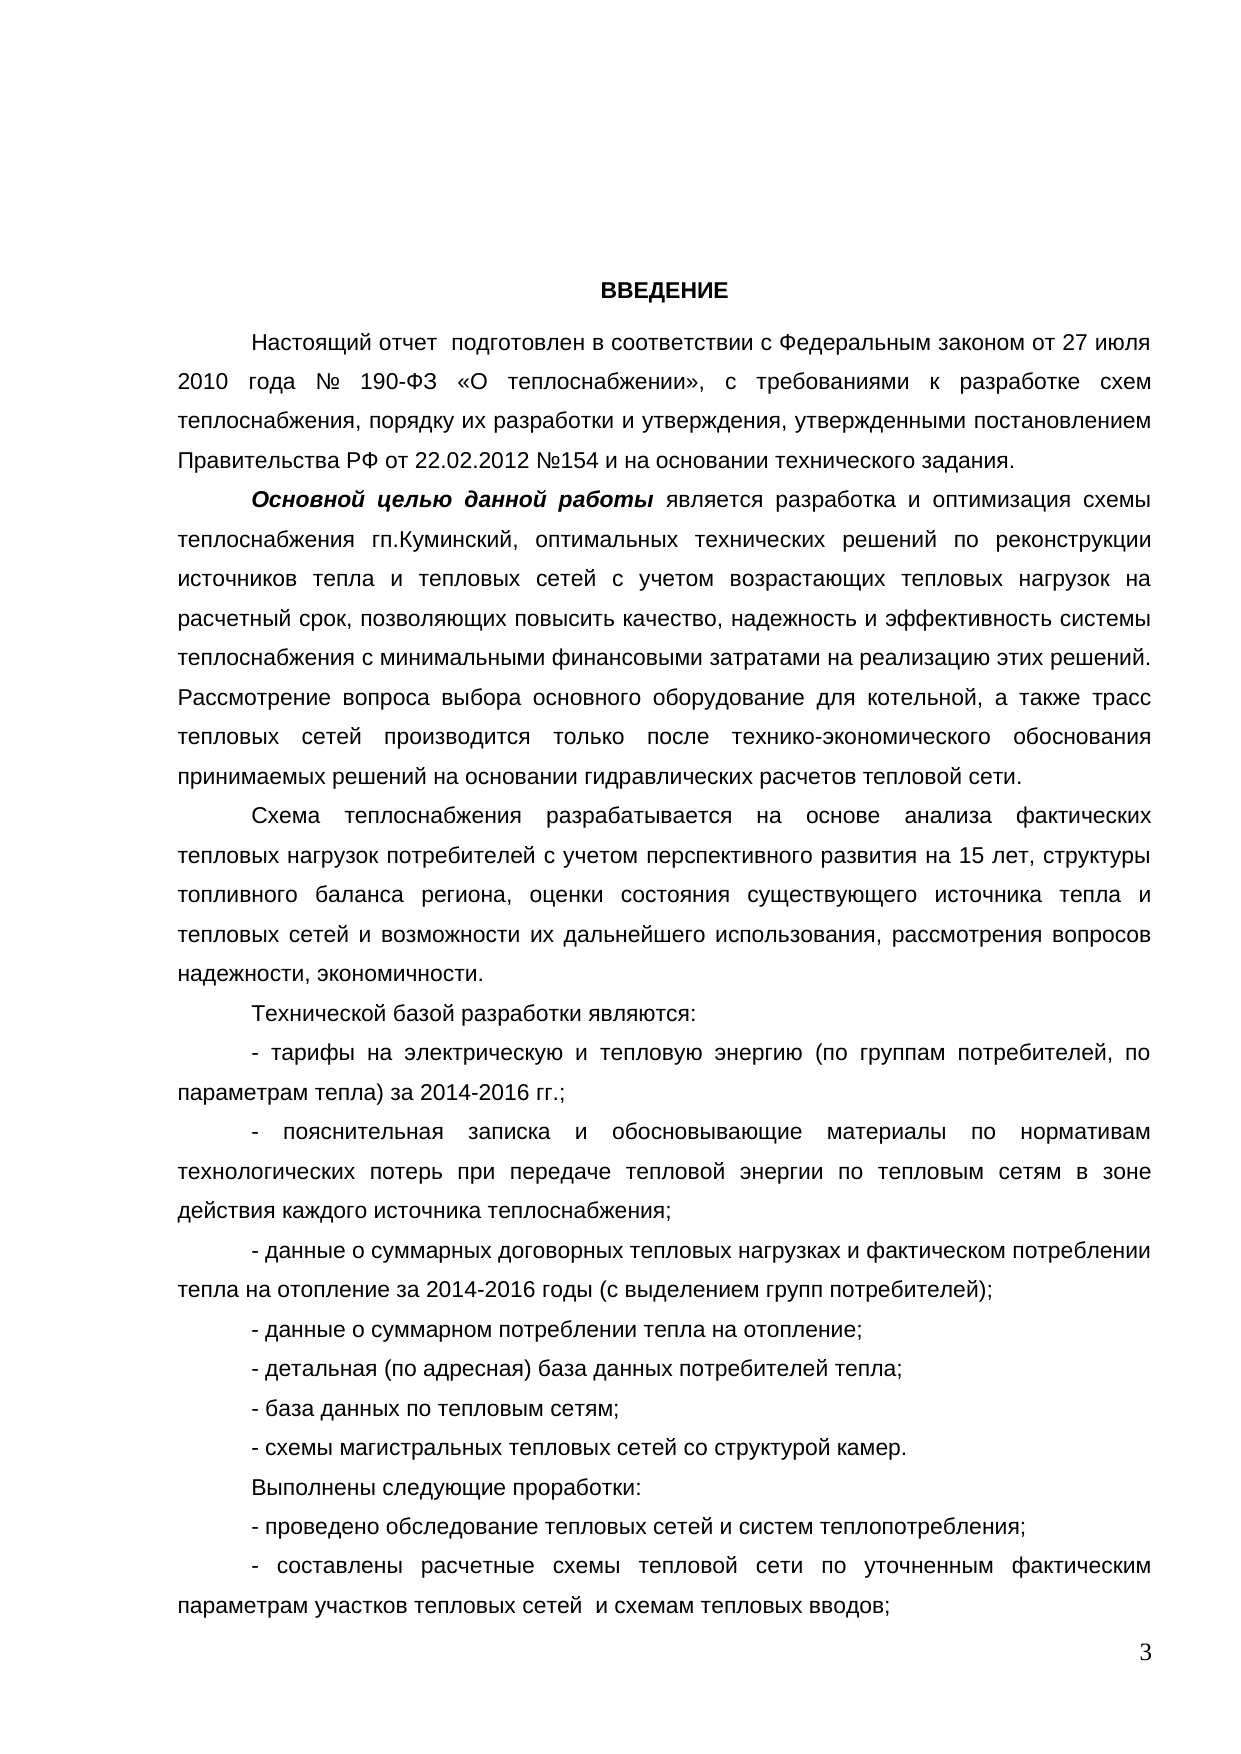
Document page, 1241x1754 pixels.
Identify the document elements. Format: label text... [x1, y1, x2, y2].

text Выполнены следующие проработки: [177, 1473, 1152, 1500]
text Основной целью данной работы является разработка и оптимизация схемы теплоснабжения гп.Куминский, оптимальных технических решений по реконструкции источников тепла и тепловых сетей с учетом возрастающих тепловых нагрузок на расчетный срок, позволяющих повысить качество, надежность и эффективность системы теплоснабжения с минимальными финансовыми затратами на реализацию этих решений. Рассмотрение вопроса выбора основного оборудование для котельной, а также трасс тепловых сетей производится только после технико-экономического обоснования принимаемых решений на основании гидравлических расчетов тепловой сети. [177, 486, 1152, 789]
text - проведено обследование тепловых сетей и систем теплопотребления; [177, 1513, 1152, 1539]
text - данные о суммарном потреблении тепла на отопление; [177, 1316, 1152, 1342]
text - пояснительная записка и обосновывающие материалы по нормативам технологических потерь при передаче тепловой энергии по тепловым сетям в зоне действия каждого источника теплоснабжения; [177, 1118, 1152, 1223]
text Настоящий отчет подготовлен в соответствии с Федеральным законом от 27 июля 2010 года № 190-ФЗ «О теплоснабжении», с требованиями к разработке схем теплоснабжения, порядку их разработки и утверждения, утвержденными постановлением Правительства РФ от 22.02.2012 №154 и на основании технического задания. [177, 328, 1152, 473]
text Схема теплоснабжения разрабатывается на основе анализа фактических тепловых нагрузок потребителей с учетом перспективного развития на 15 лет, структуры топливного баланса региона, оценки состояния существующего источника тепла и тепловых сетей и возможности их дальнейшего использования, рассмотрения вопросов надежности, экономичности. [177, 802, 1152, 987]
text Введение [177, 277, 1152, 303]
text - составлены расчетные схемы тепловой сети по уточненным фактическим параметрам участков тепловых сетей и схемам тепловых вводов; [177, 1552, 1152, 1618]
text - данные о суммарных договорных тепловых нагрузках и фактическом потреблении тепла на отопление за 2014-2016 годы (с выделением групп потребителей); [177, 1237, 1152, 1302]
text - база данных по тепловым сетям; [177, 1394, 1152, 1421]
text - схемы магистральных тепловых сетей со структурой камер. [177, 1434, 1152, 1460]
text - тарифы на электрическую и тепловую энергию (по группам потребителей, по параметрам тепла) за 2014-2016 гг.; [177, 1039, 1152, 1105]
text - детальная (по адресная) база данных потребителей тепла; [177, 1355, 1152, 1381]
text Технической базой разработки являются: [177, 1000, 1152, 1026]
